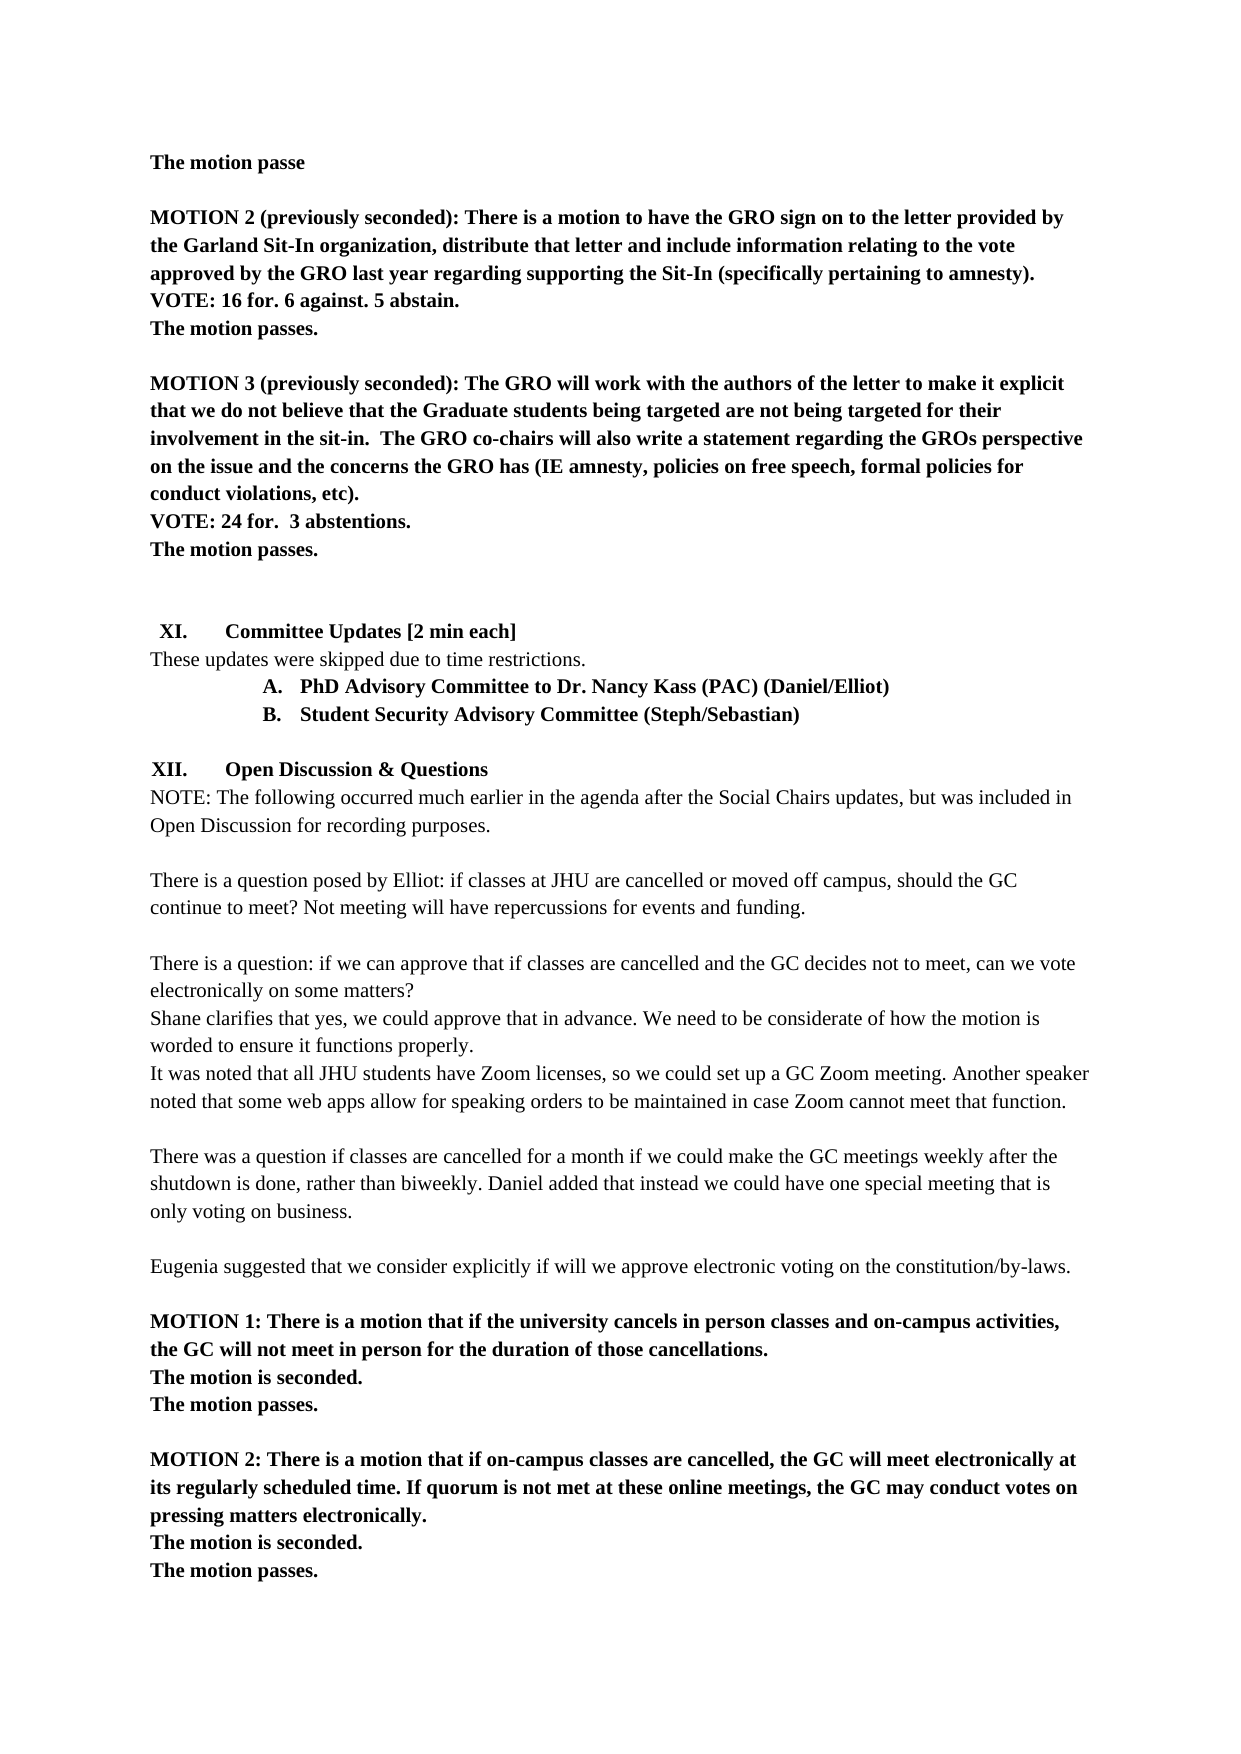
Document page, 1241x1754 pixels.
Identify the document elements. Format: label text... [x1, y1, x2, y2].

text The motion passes. [150, 536, 1090, 561]
text The motion is seconded. [150, 1530, 1090, 1554]
text The motion passes. [150, 1392, 1090, 1416]
text It was noted that all JHU students have Zoom licenses, so we could set up a GC Zoom meeting. Another speaker noted that some web apps allow for speaking orders to be maintained in case Zoom cannot meet that function. [150, 1061, 1090, 1113]
text There is a question: if we can approve that if classes are cancelled and the GC decides not to meet, can we vote electronically on some matters? [150, 951, 1090, 1002]
list PhD Advisory Committee to Dr. Nancy Kass (PAC) (Daniel/Elliot) [262, 674, 1090, 698]
text NOTE: The following occurred much earlier in the agenda after the Social Chairs updates, but was included in Open Discussion for recording purposes. [150, 785, 1090, 837]
text The motion passe [150, 150, 1090, 174]
text MOTION 3 (previously seconded): The GRO will work with the authors of the letter to make it explicit that we do not believe that the Graduate students being targeted are not being targeted for their involvement in the sit-in. The GRO co-chairs will also write a statement regarding the GROs perspective on the issue and the concerns the GRO has (IE amnesty, policies on free speech, formal policies for conduct violations, etc). [150, 371, 1090, 505]
text MOTION 2 (previously seconded): There is a motion to have the GRO sign on to the letter provided by the Garland Sit-In organization, distribute that letter and include information relating to the vote approved by the GRO last year regarding supporting the Sit-In (specifically pertaining to amnesty). [150, 205, 1090, 284]
text The motion is seconded. [150, 1364, 1090, 1389]
text MOTION 1: There is a motion that if the university cancels in person classes and on-campus activities, the GC will not meet in person for the duration of those cancellations. [150, 1309, 1090, 1361]
list Committee Updates [2 min each] [187, 619, 1090, 643]
text The motion passes. [150, 316, 1090, 340]
text VOTE: 24 for. 3 abstentions. [150, 509, 1090, 533]
text Eugenia suggested that we consider explicitly if will we approve electronic voting on the constitution/by-laws. [150, 1254, 1090, 1278]
text MOTION 2: There is a motion that if on-campus classes are cancelled, the GC will meet electronically at its regularly scheduled time. If quorum is not met at these online meetings, the GC may conduct votes on pressing matters electronically. [150, 1447, 1090, 1527]
text There was a question if classes are cancelled for a month if we could make the GC meetings weekly after the shutdown is done, rather than biweekly. Daniel added that instead we could have one special meeting that is only voting on business. [150, 1144, 1090, 1223]
text Shane clarifies that yes, we could approve that in advance. We need to be considerate of how the motion is worded to ensure it functions properly. [150, 1006, 1090, 1057]
list Open Discussion & Questions [187, 757, 1090, 781]
text These updates were skipped due to time restrictions. [150, 647, 1090, 671]
text VOTE: 16 for. 6 against. 5 abstain. [150, 288, 1090, 312]
text The motion passes. [150, 1558, 1090, 1582]
list Student Security Advisory Committee (Steph/Sebastian) [262, 702, 1090, 726]
text There is a question posed by Elliot: if classes at JHU are cancelled or moved off campus, should the GC continue to meet? Not meeting will have repercussions for events and funding. [150, 868, 1090, 919]
